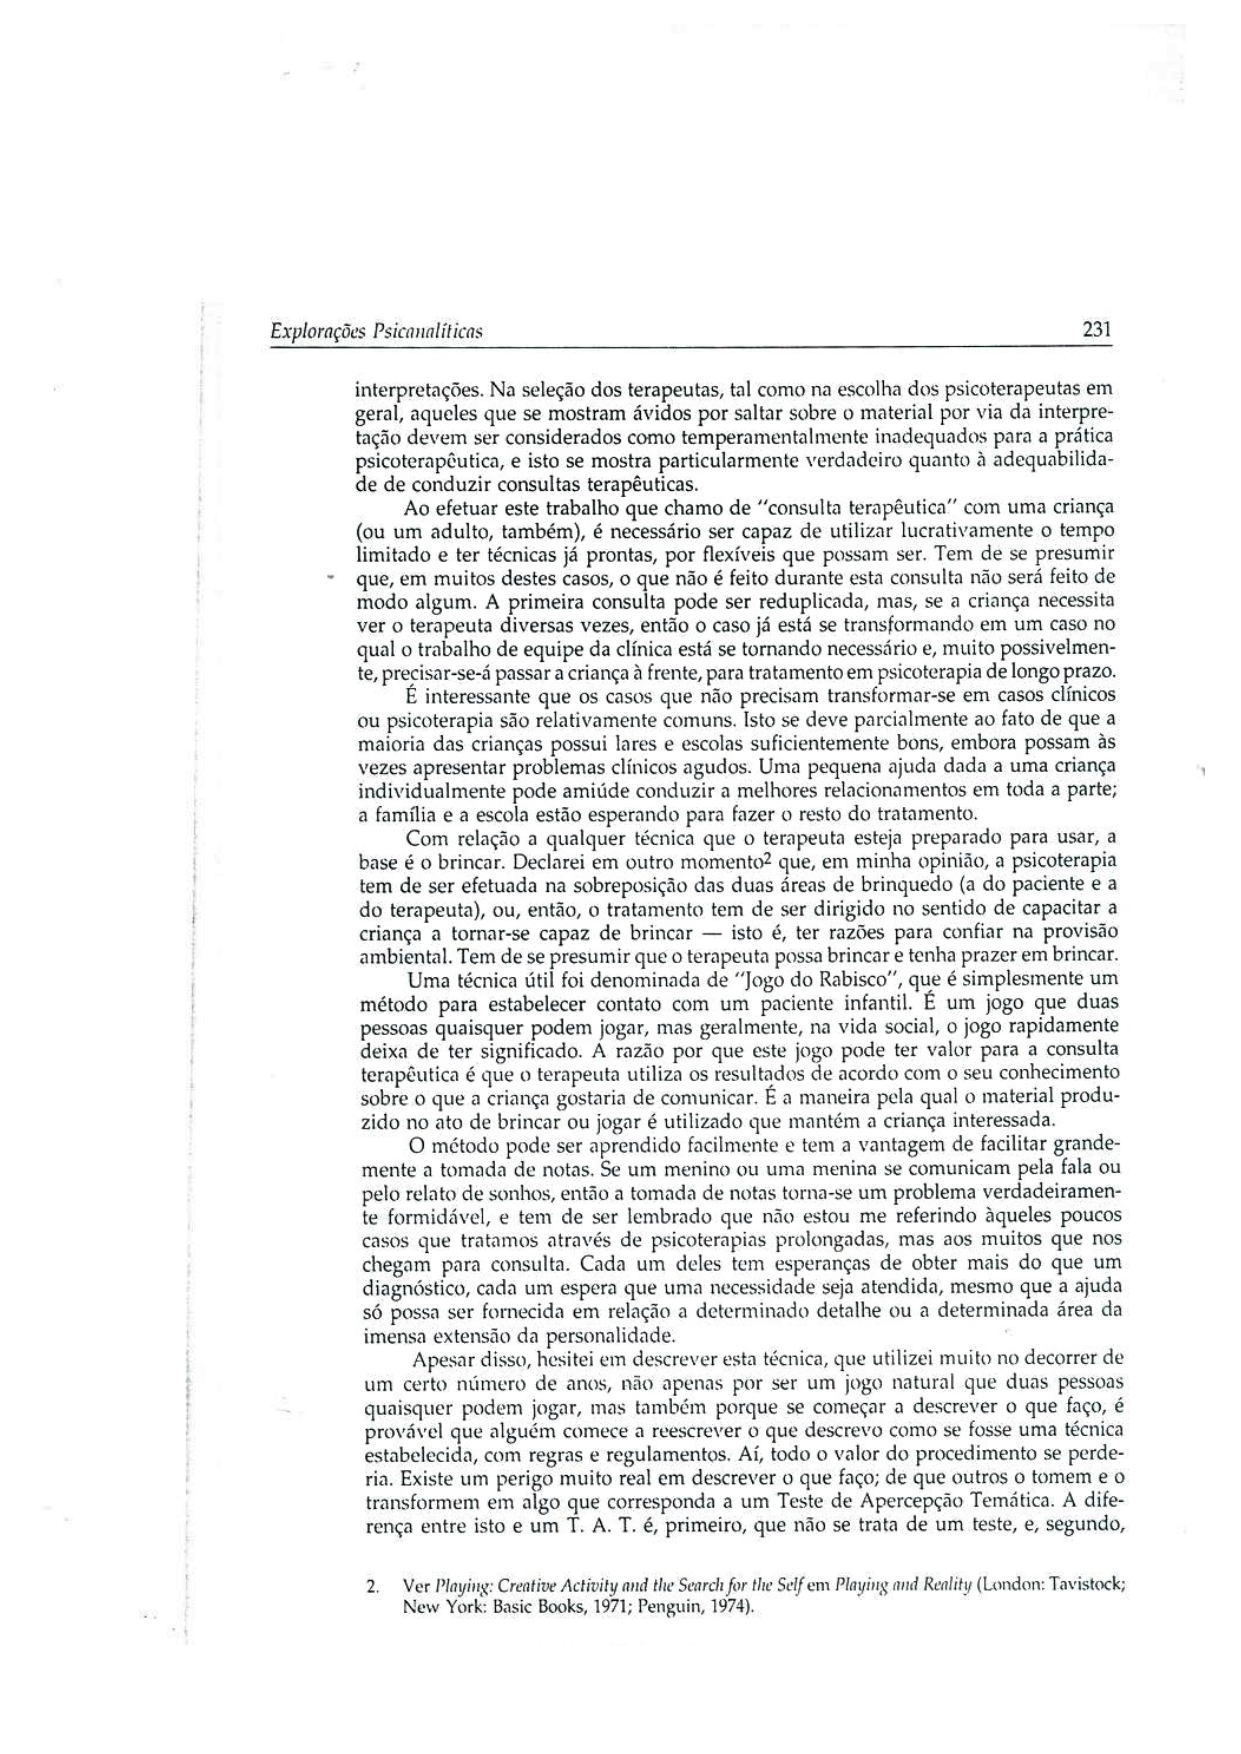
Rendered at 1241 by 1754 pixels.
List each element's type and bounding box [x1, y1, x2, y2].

picture [35, 24, 1205, 1646]
